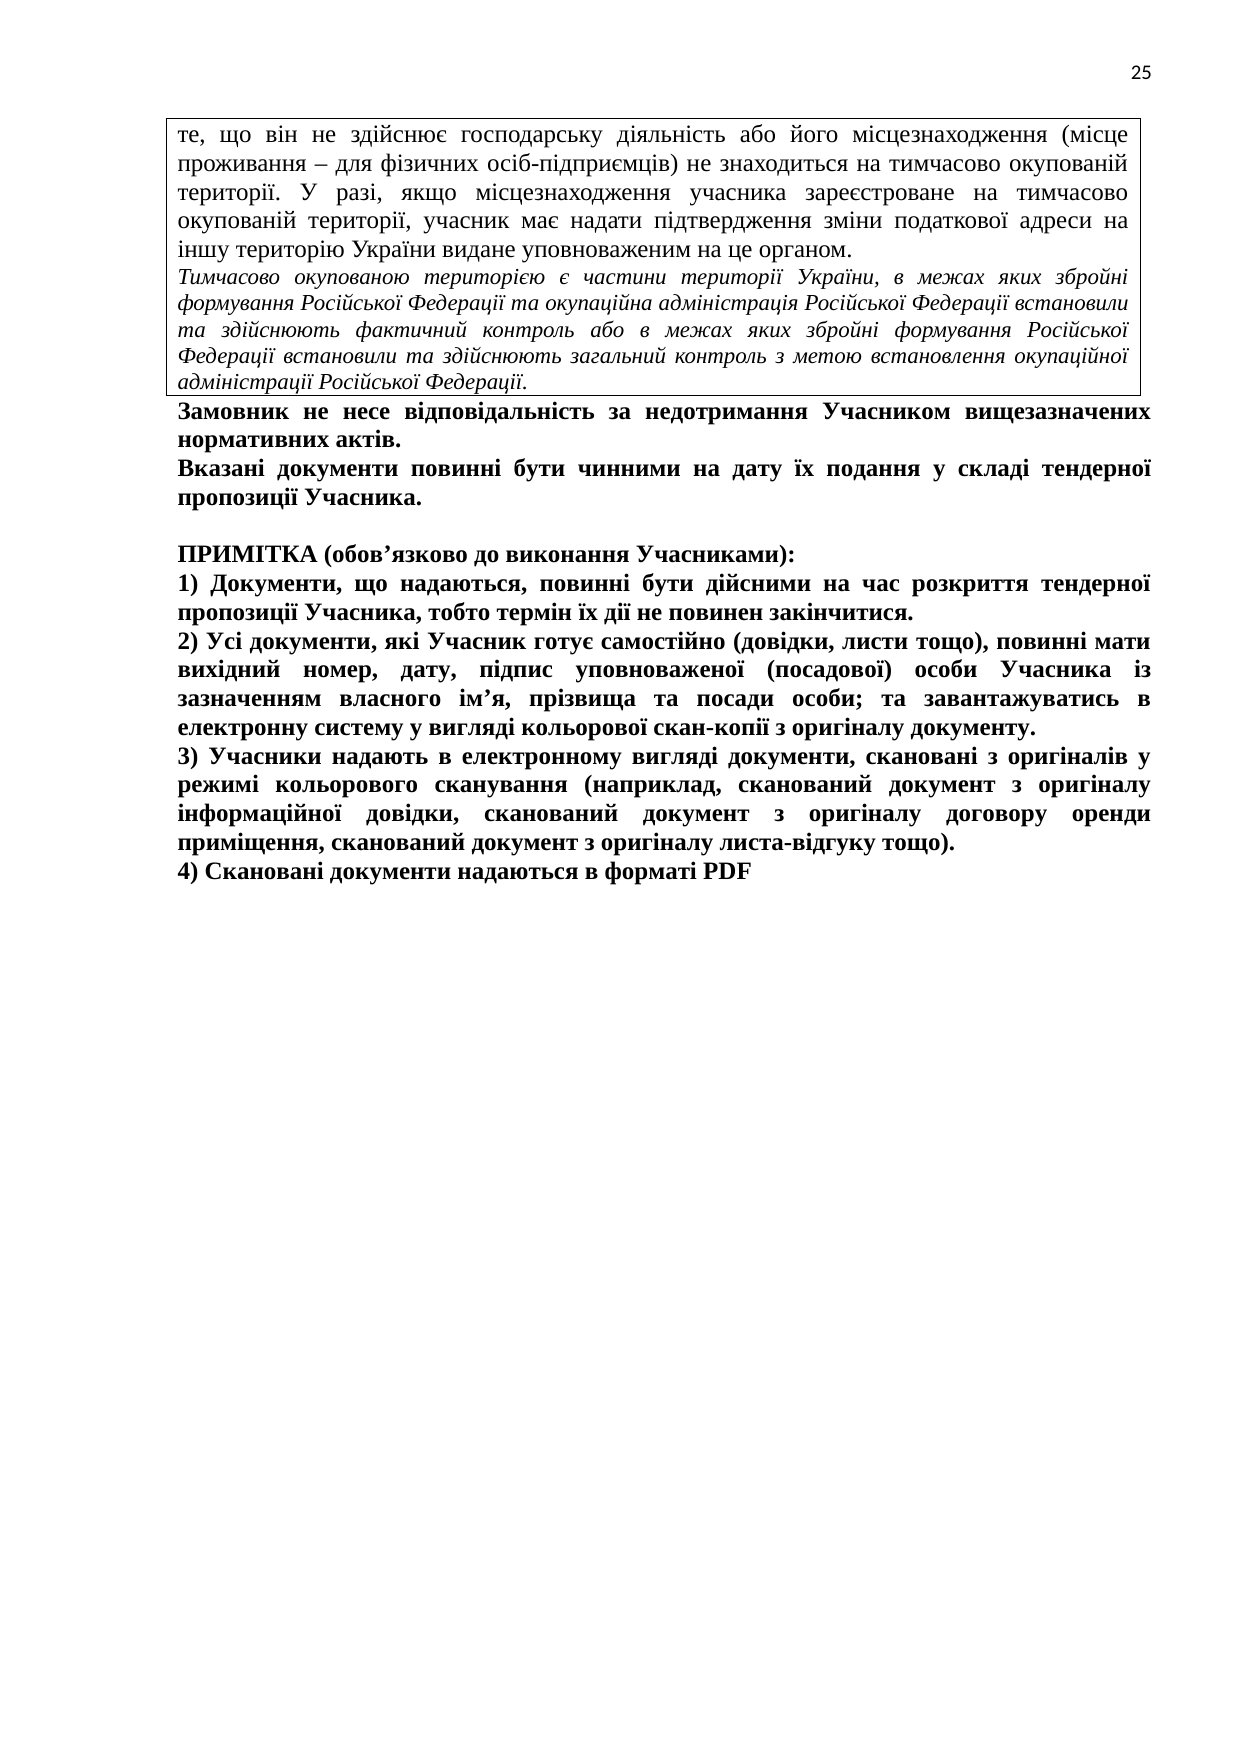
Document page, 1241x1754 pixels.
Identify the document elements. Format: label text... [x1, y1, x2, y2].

text ПРИМІТКА (обов’язково до виконання Учасниками): [177, 539, 1152, 568]
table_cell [167, 119, 1140, 395]
text 3) Учасники надають в електронному вигляді документи, скановані з оригіналів у режимі кольорового сканування (наприклад, сканований документ з оригіналу інформаційної довідки, сканований документ з оригіналу договору оренди приміщення, сканований документ з оригіналу листа-відгуку тощо). [177, 741, 1152, 856]
text 1) Документи, що надаються, повинні бути дійсними на час розкриття тендерної пропозиції Учасника, тобто термін їх дії не повинен закінчитися. [177, 568, 1152, 626]
text 2) Усі документи, які Учасник готує самостійно (довідки, листи тощо), повинні мати вихідний номер, дату, підпис уповноваженої (посадової) особи Учасника із зазначенням власного ім’я, прізвища та посади особи; та завантажуватись в електронну систему у вигляді кольорової скан-копії з оригіналу документу. [177, 626, 1152, 741]
text Вказані документи повинні бути чинними на дату їх подання у складі тендерної пропозиції Учасника. [177, 453, 1152, 511]
text 4) Скановані документи надаються в форматі PDF [177, 856, 1152, 884]
text Замовник не несе відповідальність за недотримання Учасником вищезазначених нормативних актів. [177, 396, 1152, 453]
